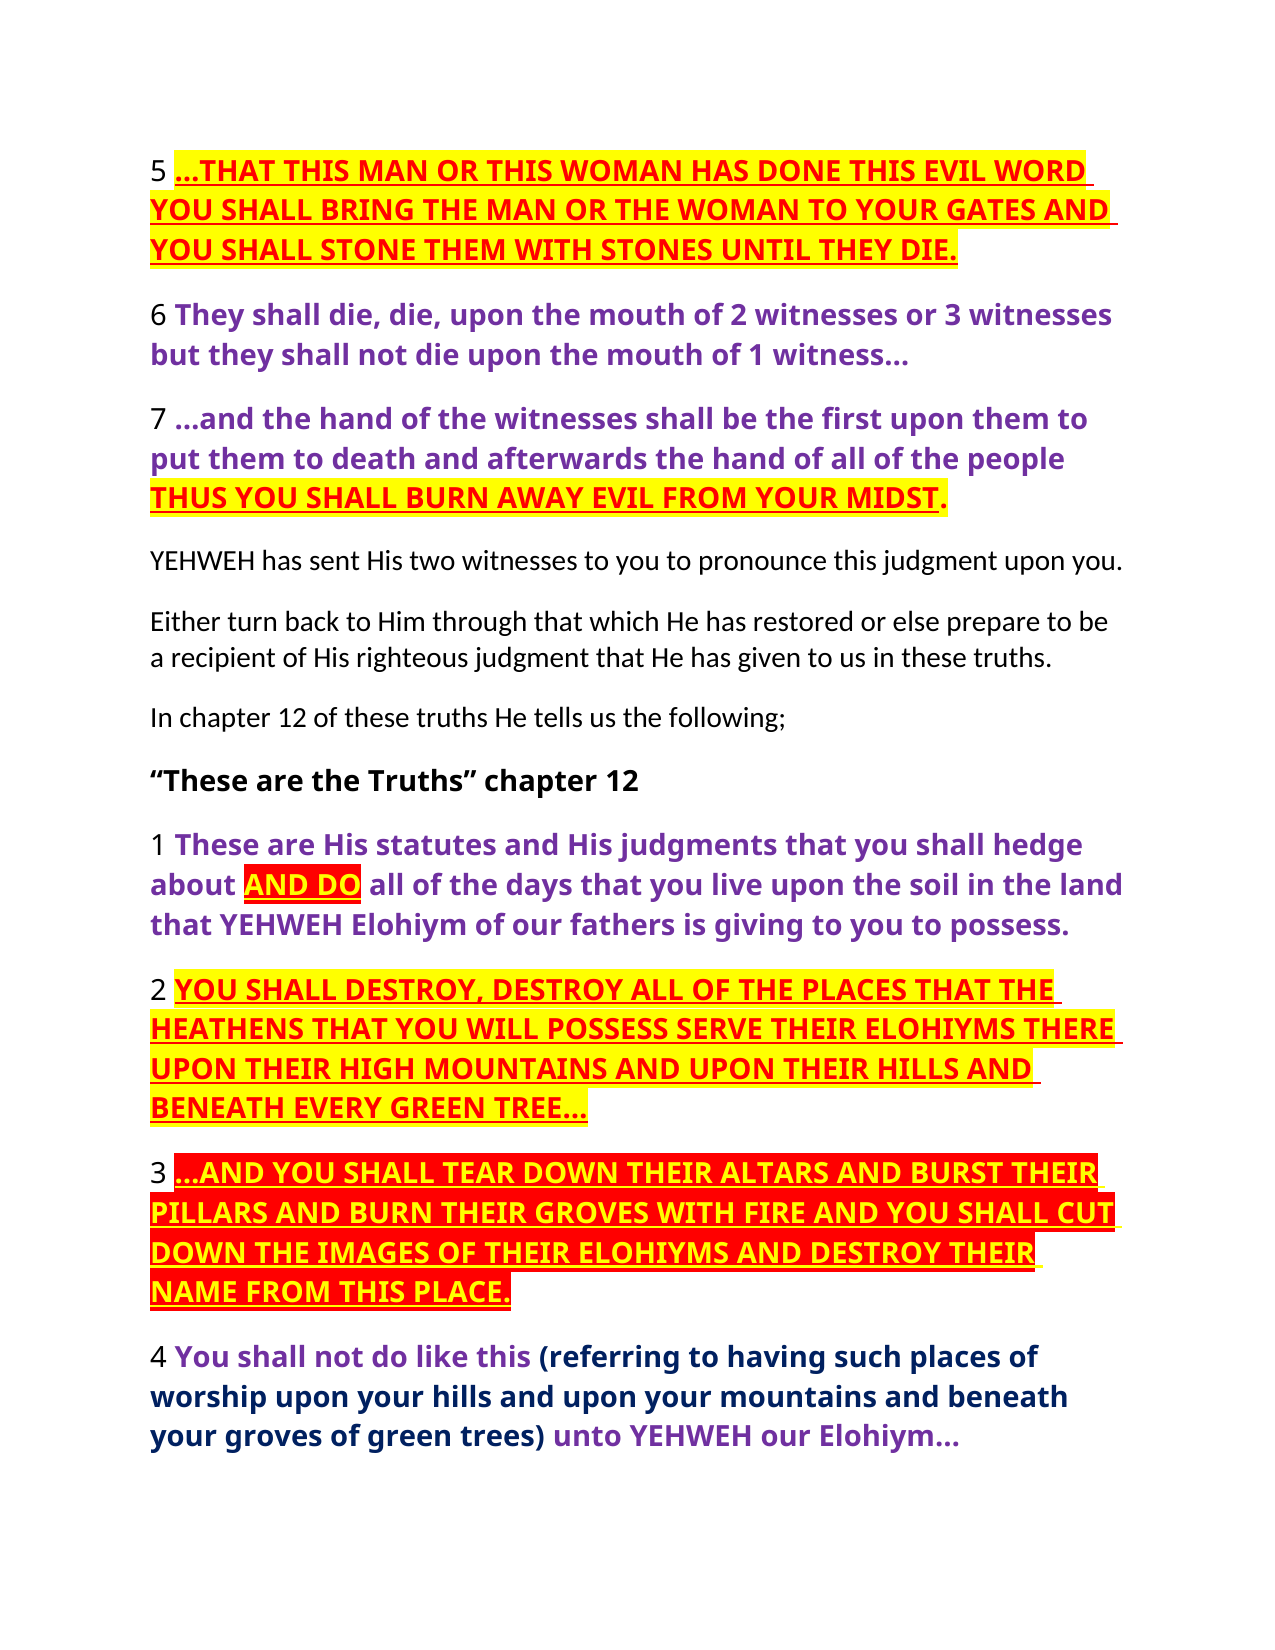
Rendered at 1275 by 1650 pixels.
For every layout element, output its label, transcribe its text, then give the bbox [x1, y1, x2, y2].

text 5 …THAT THIS MAN OR THIS WOMAN HAS DONE THIS EVIL WORD YOU SHALL BRING THE MAN OR THE WOMAN TO YOUR GATES AND YOU SHALL STONE THEM WITH STONES UNTIL THEY DIE. [958, 150, 1125, 269]
text YEHWEH has sent His two witnesses to you to pronounce this judgment upon you. [150, 542, 1125, 578]
text In chapter 12 of these truths He tells us the following; [150, 699, 1125, 735]
text 3 …AND YOU SHALL TEAR DOWN THEIR ALTARS AND BURST THEIR PILLARS AND BURN THEIR GROVES WITH FIRE AND YOU SHALL CUT DOWN THE IMAGES OF THEIR ELOHIYMS AND DESTROY THEIR NAME FROM THIS PLACE. [150, 1152, 1125, 1311]
text 7 …and the hand of the witnesses shall be the first upon them to put them to death and afterwards the hand of all of the people THUS YOU SHALL BURN AWAY EVIL FROM YOUR MIDST. [150, 398, 1125, 517]
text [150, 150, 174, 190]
text 4 You shall not do like this (referring to having such places of worship upon your hills and upon your mountains and beneath your groves of green trees) unto YEHWEH our Elohiym… [150, 1336, 1125, 1455]
text 1 These are His statutes and His judgments that you shall hedge about AND DO all of the days that you live upon the soil in the land that YEHWEH Elohiym of our fathers is giving to you to possess. [150, 825, 1125, 944]
text 6 They shall die, die, upon the mouth of 2 witnesses or 3 witnesses but they shall not die upon the mouth of 1 witness… [150, 294, 1125, 373]
text “These are the Truths” chapter 12 [150, 760, 1125, 800]
text Either turn back to Him through that which He has restored or else prepare to be a recipient of His righteous judgment that He has given to us in these truths. [150, 603, 1125, 674]
text 2 YOU SHALL DESTROY, DESTROY ALL OF THE PLACES THAT THE HEATHENS THAT YOU WILL POSSESS SERVE THEIR ELOHIYMS THERE UPON THEIR HIGH MOUNTAINS AND UPON THEIR HILLS AND BENEATH EVERY GREEN TREE… [150, 969, 1125, 1127]
